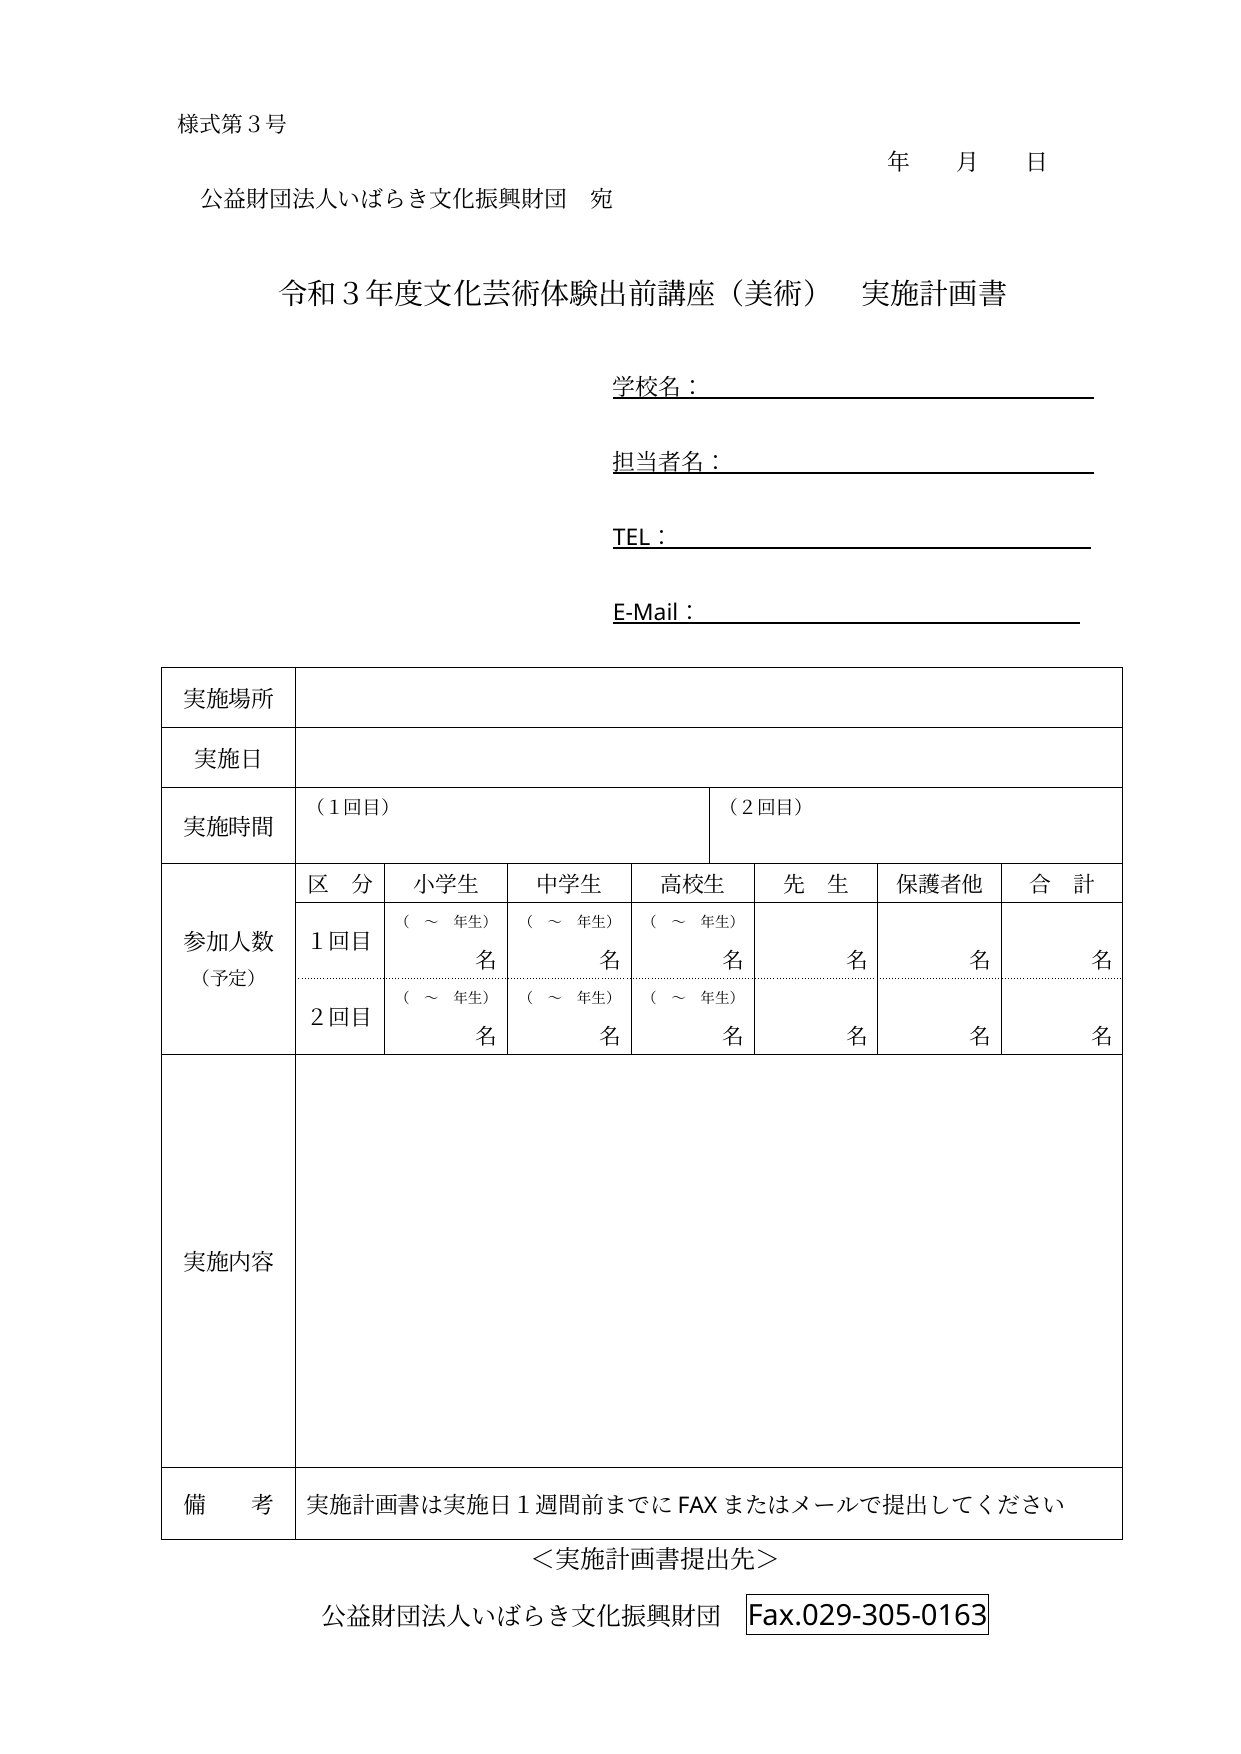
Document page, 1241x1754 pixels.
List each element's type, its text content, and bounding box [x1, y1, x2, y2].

table_cell [296, 1055, 1122, 1467]
table_cell 参加人数 （予定） [162, 864, 295, 1054]
table_cell 実施内容 [162, 1055, 295, 1467]
text TEL： [177, 517, 1107, 554]
table_cell （ ～ 年生） 名 [508, 903, 631, 978]
table_cell 小学生 [385, 864, 507, 902]
table_cell 保護者他 [878, 864, 1001, 902]
table_cell 実施時間 [162, 788, 295, 863]
table_cell 中学生 [508, 864, 631, 902]
table_cell （ ～ 年生） 名 [632, 903, 754, 978]
text ＜実施計画書提出先＞ [177, 1540, 1107, 1577]
table_cell [296, 728, 1122, 787]
table_cell 実施計画書は実施日１週間前までにFAXまたはメールで提出してください [296, 1468, 1122, 1538]
table_cell （ ～ 年生） 名 [508, 978, 631, 1054]
table_cell 備 考 [162, 1468, 295, 1538]
table_cell （２回目） [710, 788, 1122, 863]
text 公益財団法人いばらき文化振興財団 宛 [177, 179, 1107, 217]
text 学校名： [177, 367, 1107, 404]
table_cell 名 [1002, 903, 1122, 978]
text E-Mail： [177, 592, 1107, 629]
table_cell 名 [755, 978, 877, 1054]
table_cell 名 [1002, 978, 1122, 1054]
text 公益財団法人いばらき文化振興財団 Fax.029-305-0163 [177, 1577, 1107, 1652]
text 年 月 日 [177, 142, 1107, 179]
text 令和３年度文化芸術体験出前講座（美術） 実施計画書 [177, 254, 1107, 329]
text 様式第３号 [177, 104, 1107, 142]
table_cell 名 [755, 903, 877, 978]
table_cell 区 分 [296, 864, 384, 902]
table_cell ２回目 [296, 978, 384, 1054]
table_cell １回目 [296, 903, 384, 978]
table_cell 名 [878, 978, 1001, 1054]
table_cell （１回目） [296, 788, 709, 863]
table_cell 先 生 [755, 864, 877, 902]
table_cell （ ～ 年生） 名 [385, 978, 507, 1054]
text 担当者名： [177, 442, 1107, 479]
table_cell 合 計 [1002, 864, 1122, 902]
table_cell （ ～ 年生） 名 [632, 978, 754, 1054]
table_cell （ ～ 年生） 名 [385, 903, 507, 978]
table_cell 名 [878, 903, 1001, 978]
table_header 実施場所 [162, 668, 295, 727]
table_cell 実施日 [162, 728, 295, 787]
table_header [296, 668, 1122, 727]
table_cell 高校生 [632, 864, 754, 902]
